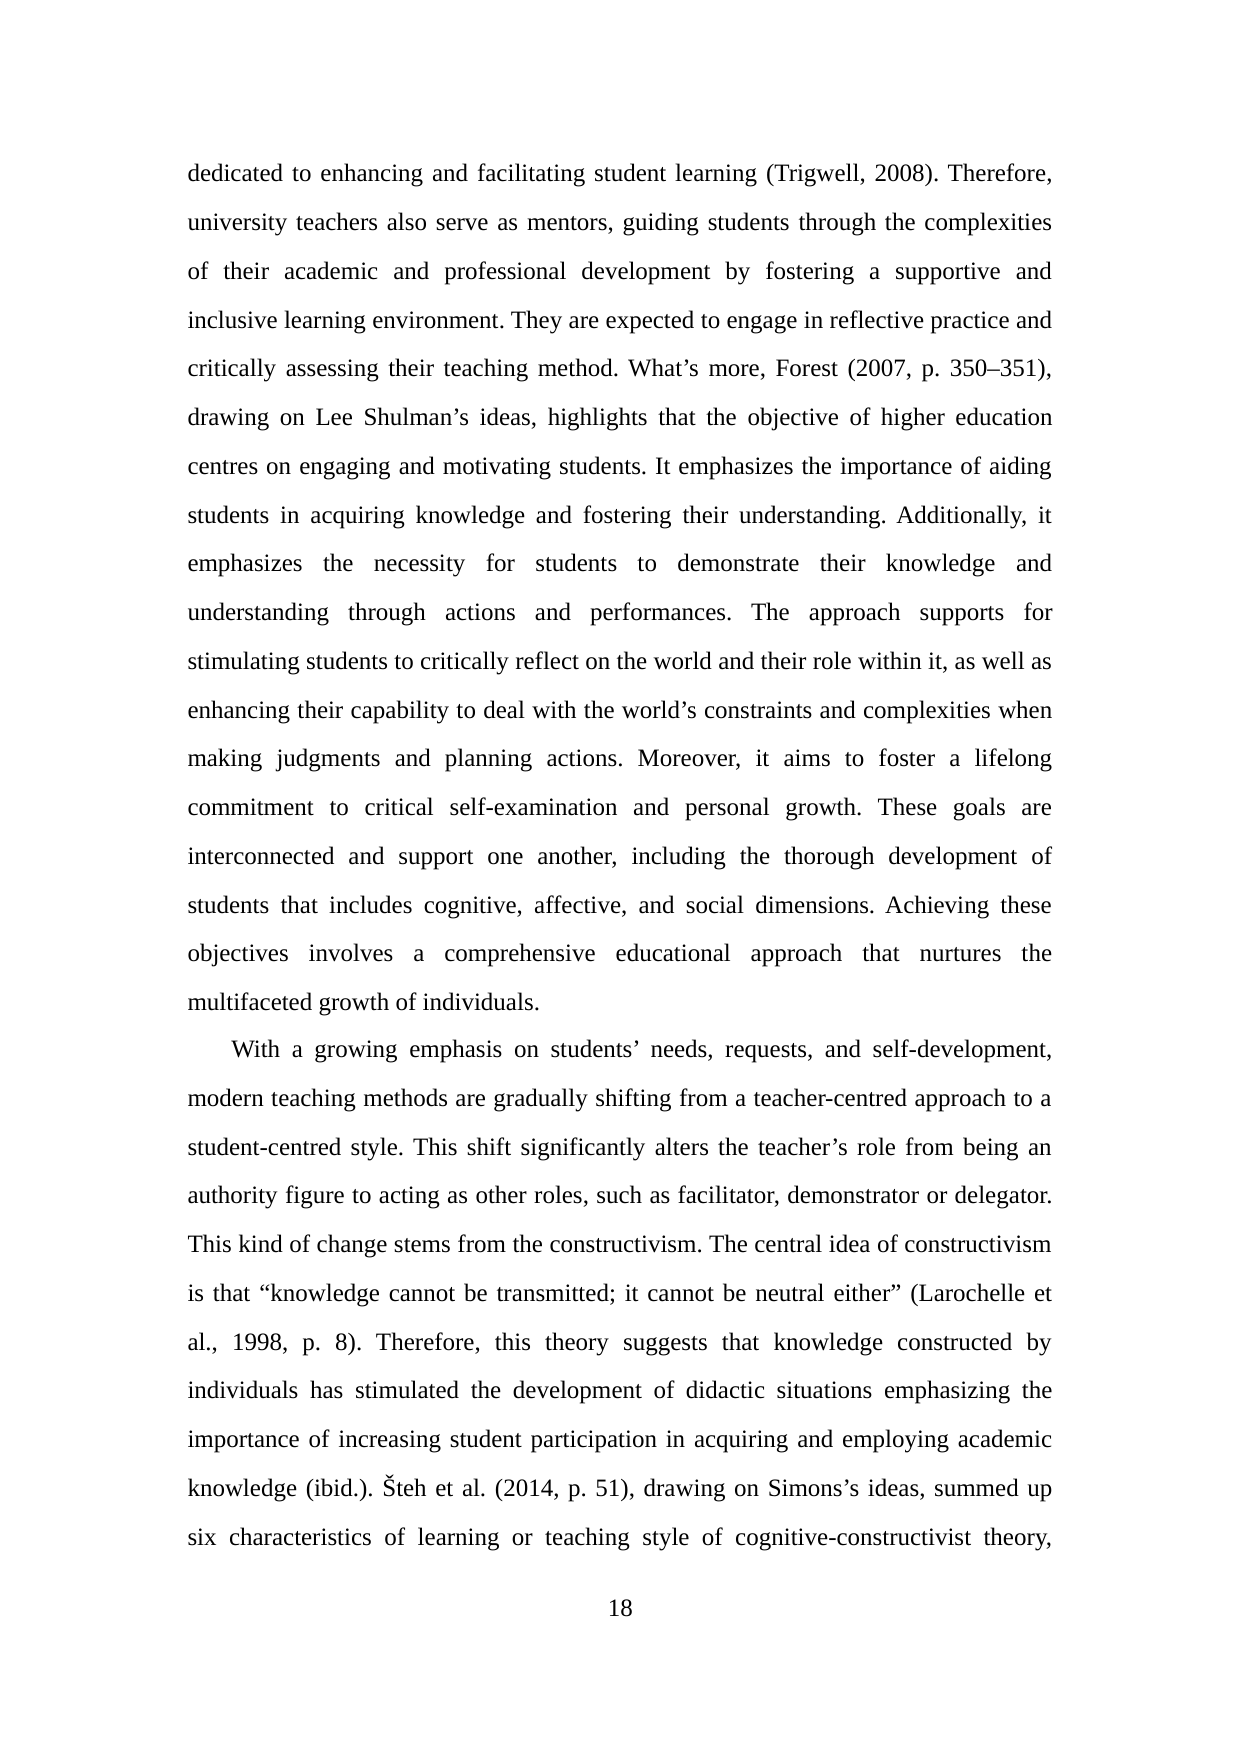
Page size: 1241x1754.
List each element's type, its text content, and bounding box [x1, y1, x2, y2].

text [187, 1032, 1053, 1552]
